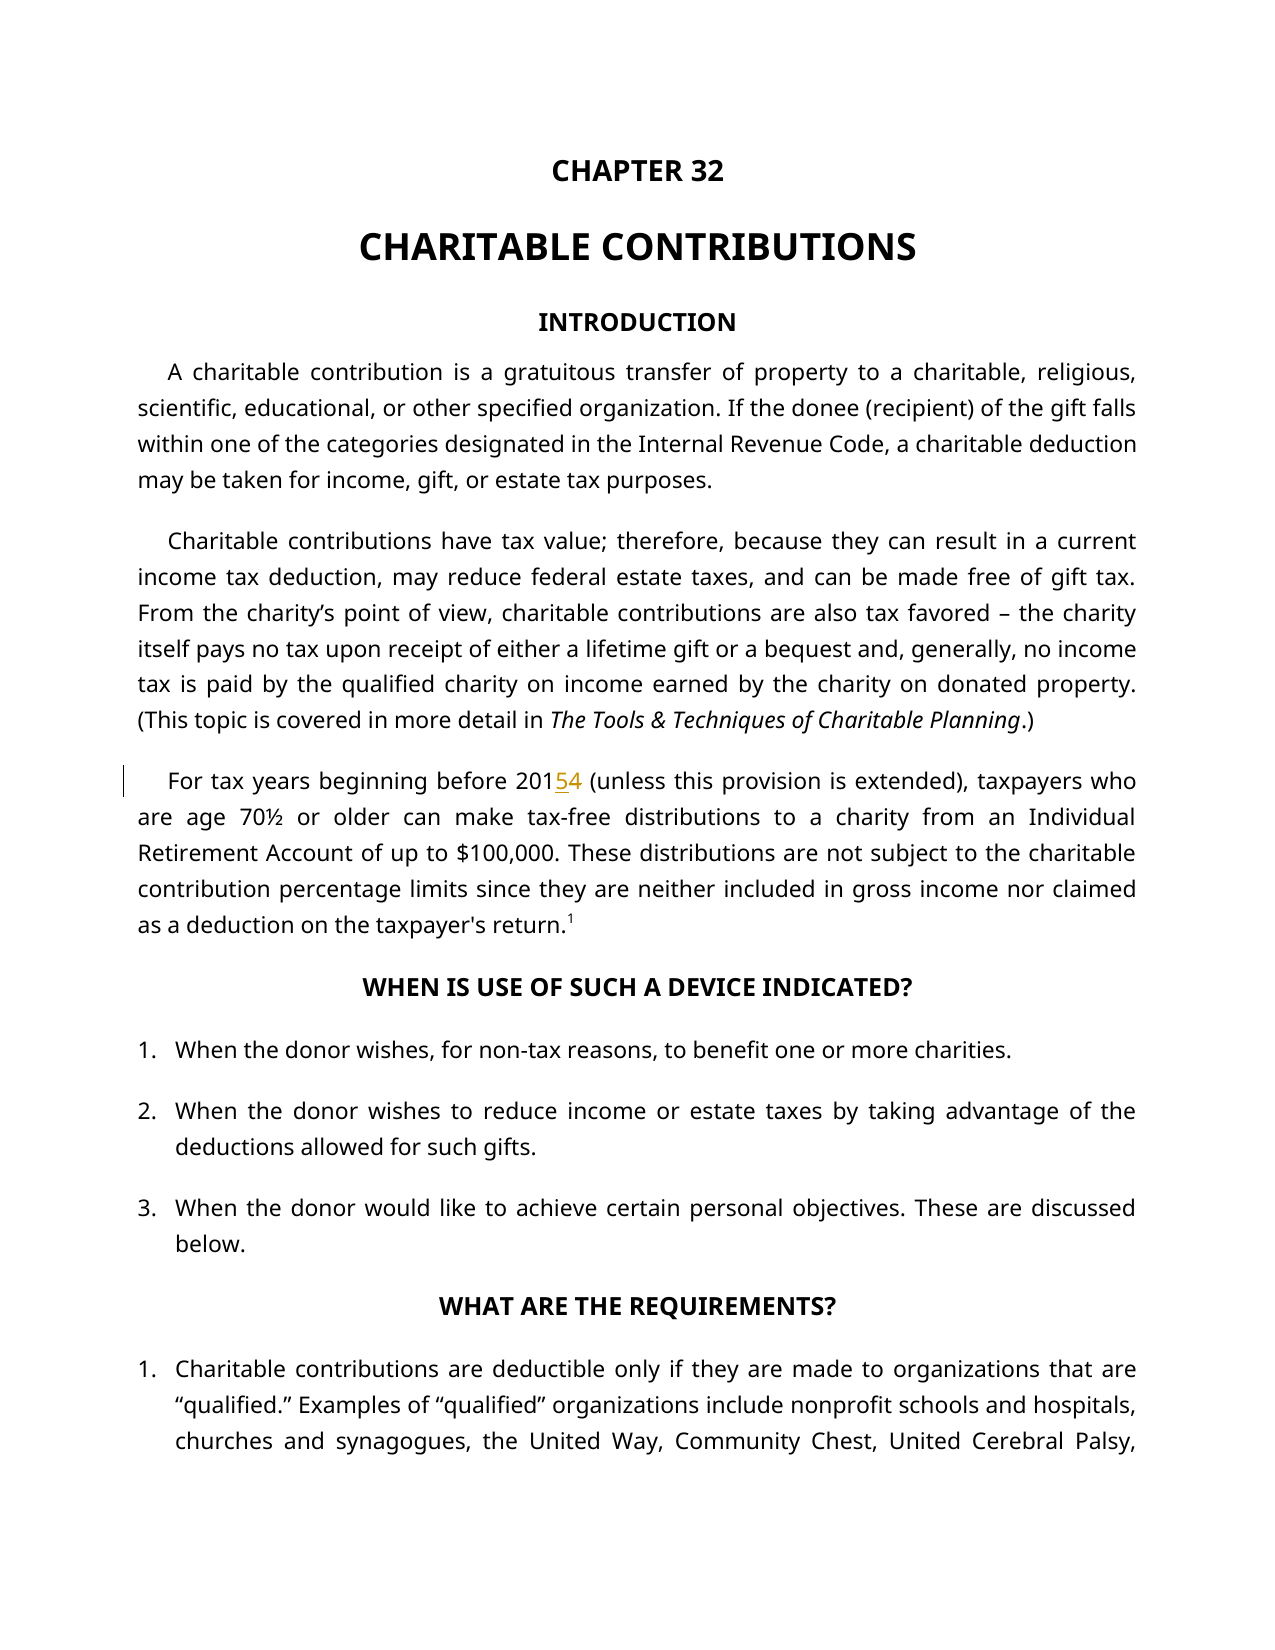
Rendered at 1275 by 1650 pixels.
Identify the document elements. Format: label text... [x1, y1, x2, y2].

text CHARITABLE CONTRIBUTIONS [137, 221, 1138, 272]
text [137, 1353, 1138, 1456]
text WHAT ARE THE REQUIREMENTS? [137, 1289, 1138, 1323]
text Charitable contributions have tax value; therefore, because they can result in a current income tax deduction, may reduce federal estate taxes, and can be made free of gift tax. From the charity’s point of view, charitable contributions are also tax favored – the charity itself pays no tax upon receipt of either a lifetime gift or a bequest and, generally, no income tax is paid by the qualified charity on income earned by the charity on donated property. (This topic is covered in more detail in The Tools & Techniques of Charitable Planning.) [137, 525, 1138, 736]
text 1. When the donor wishes, for non-tax reasons, to benefit one or more charities. [137, 1034, 1138, 1065]
text CHAPTER 32 [137, 150, 1138, 190]
text INTRODUCTION [137, 304, 1138, 338]
text WHEN IS USE OF SUCH A DEVICE INDICATED? [137, 970, 1138, 1004]
text 2. When the donor wishes to reduce income or estate taxes by taking advantage of the deductions allowed for such gifts. [137, 1095, 1138, 1162]
text A charitable contribution is a gratuitous transfer of property to a charitable, religious, scientific, educational, or other specified organization. If the donee (recipient) of the gift falls within one of the categories designated in the Internal Revenue Code, a charitable deduction may be taken for income, gift, or estate tax purposes. [137, 356, 1138, 495]
text For tax years beginning before 201 (unless this provision is extended), taxpayers who are age 70½ or older can make tax-free distributions to a charity from an Individual Retirement Account of up to $100,000. These distributions are not subject to the charitable contribution percentage limits since they are neither included in gross income nor claimed as a deduction on the taxpayer's return. [137, 765, 1138, 940]
text 3. When the donor would like to achieve certain personal objectives. These are discussed below. [137, 1192, 1138, 1259]
